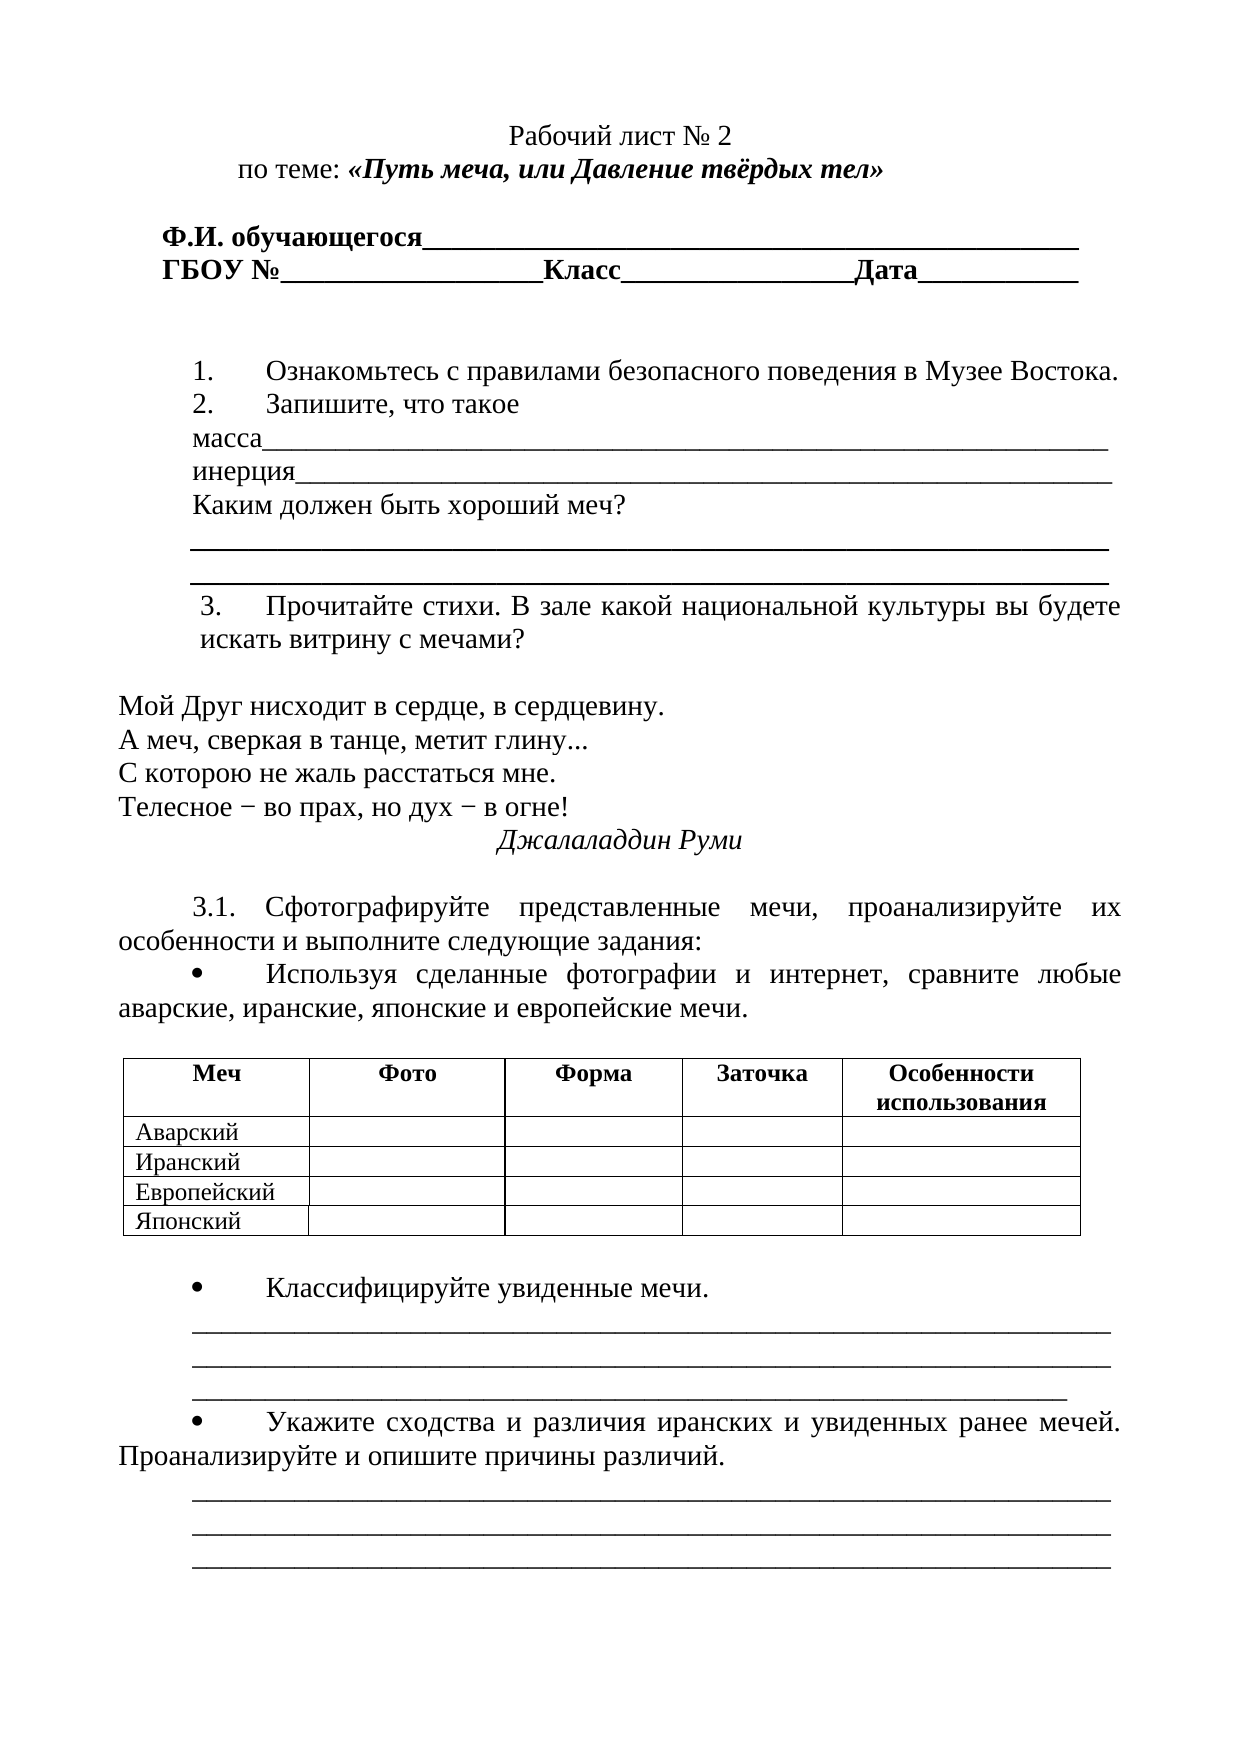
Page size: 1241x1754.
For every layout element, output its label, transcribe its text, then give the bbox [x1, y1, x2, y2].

table_cell [843, 1177, 1080, 1205]
table_cell [683, 1206, 842, 1235]
table_cell [506, 1177, 682, 1205]
subtitle Рабочий лист № 2 [118, 118, 1122, 152]
table_cell [506, 1206, 682, 1235]
table_cell [310, 1117, 504, 1146]
list Классифицируйте увиденные мечи. [118, 1270, 1122, 1303]
table_cell [843, 1117, 1080, 1146]
table_cell [843, 1147, 1080, 1176]
table_cell [683, 1177, 842, 1205]
table_cell [506, 1147, 682, 1176]
table_cell [506, 1117, 682, 1146]
table_header Форма [506, 1059, 682, 1116]
table_cell Европейский [124, 1177, 309, 1205]
text масса__________________________________________________________ [118, 420, 1122, 453]
list Ознакомьтесь с правилами безопасного поведения в Музее Востока. [118, 353, 1122, 386]
table_header Заточка [683, 1059, 842, 1116]
table_cell [683, 1117, 842, 1146]
table_cell [310, 1177, 504, 1205]
table_cell Аварский [124, 1117, 309, 1146]
text Ф.И. обучающегося_____________________________________________ [118, 219, 1122, 252]
table_header Меч [124, 1059, 309, 1116]
text ГБОУ №__________________Класс________________Дата___________ [118, 252, 1122, 286]
list 3. Прочитайте стихи. В зале какой национальной культуры вы будете искать витрину с мечами? [200, 588, 1122, 655]
text Каким должен быть хороший меч? [118, 487, 1122, 521]
text Мой Друг нисходит в сердце, в сердцевину. А меч, сверкая в танце, метит глину... С которою не жаль расстаться мне. Телесное − во прах, но дух − в огне! [556, 688, 1122, 822]
list Укажите сходства и различия иранских и увиденных ранее мечей. Проанализируйте и опишите причины различий. [118, 1404, 1122, 1471]
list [118, 1505, 1122, 1538]
subtitle по теме: «Путь меча, или Давление твёрдых тел» [0, 152, 1122, 185]
list Запишите, что такое [118, 386, 1122, 420]
table_header Особенности использования [843, 1059, 1080, 1116]
table_cell [843, 1206, 1080, 1235]
table_cell [310, 1147, 504, 1176]
text ______________________________________________________________________________________________________________________________ [192, 521, 1122, 588]
table_header Фото [310, 1059, 504, 1116]
list __________________________________________________________________________________________________________________________________________________________________________________________ [192, 1303, 1122, 1404]
table_cell Иранский [124, 1147, 309, 1176]
table_cell [683, 1147, 842, 1176]
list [118, 1471, 1122, 1505]
table_cell [309, 1206, 504, 1235]
table_cell Японский [124, 1206, 308, 1235]
text 3.1. Сфотографируйте представленные мечи, проанализируйте их особенности и выполните следующие задания: [118, 889, 1122, 957]
list Используя сделанные фотографии и интернет, сравните любые аварские, иранские, японские и европейские мечи. [118, 957, 1122, 1024]
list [118, 1538, 1122, 1572]
text инерция________________________________________________________ [118, 453, 1122, 487]
text Джалаладдин Руми [118, 822, 1122, 856]
